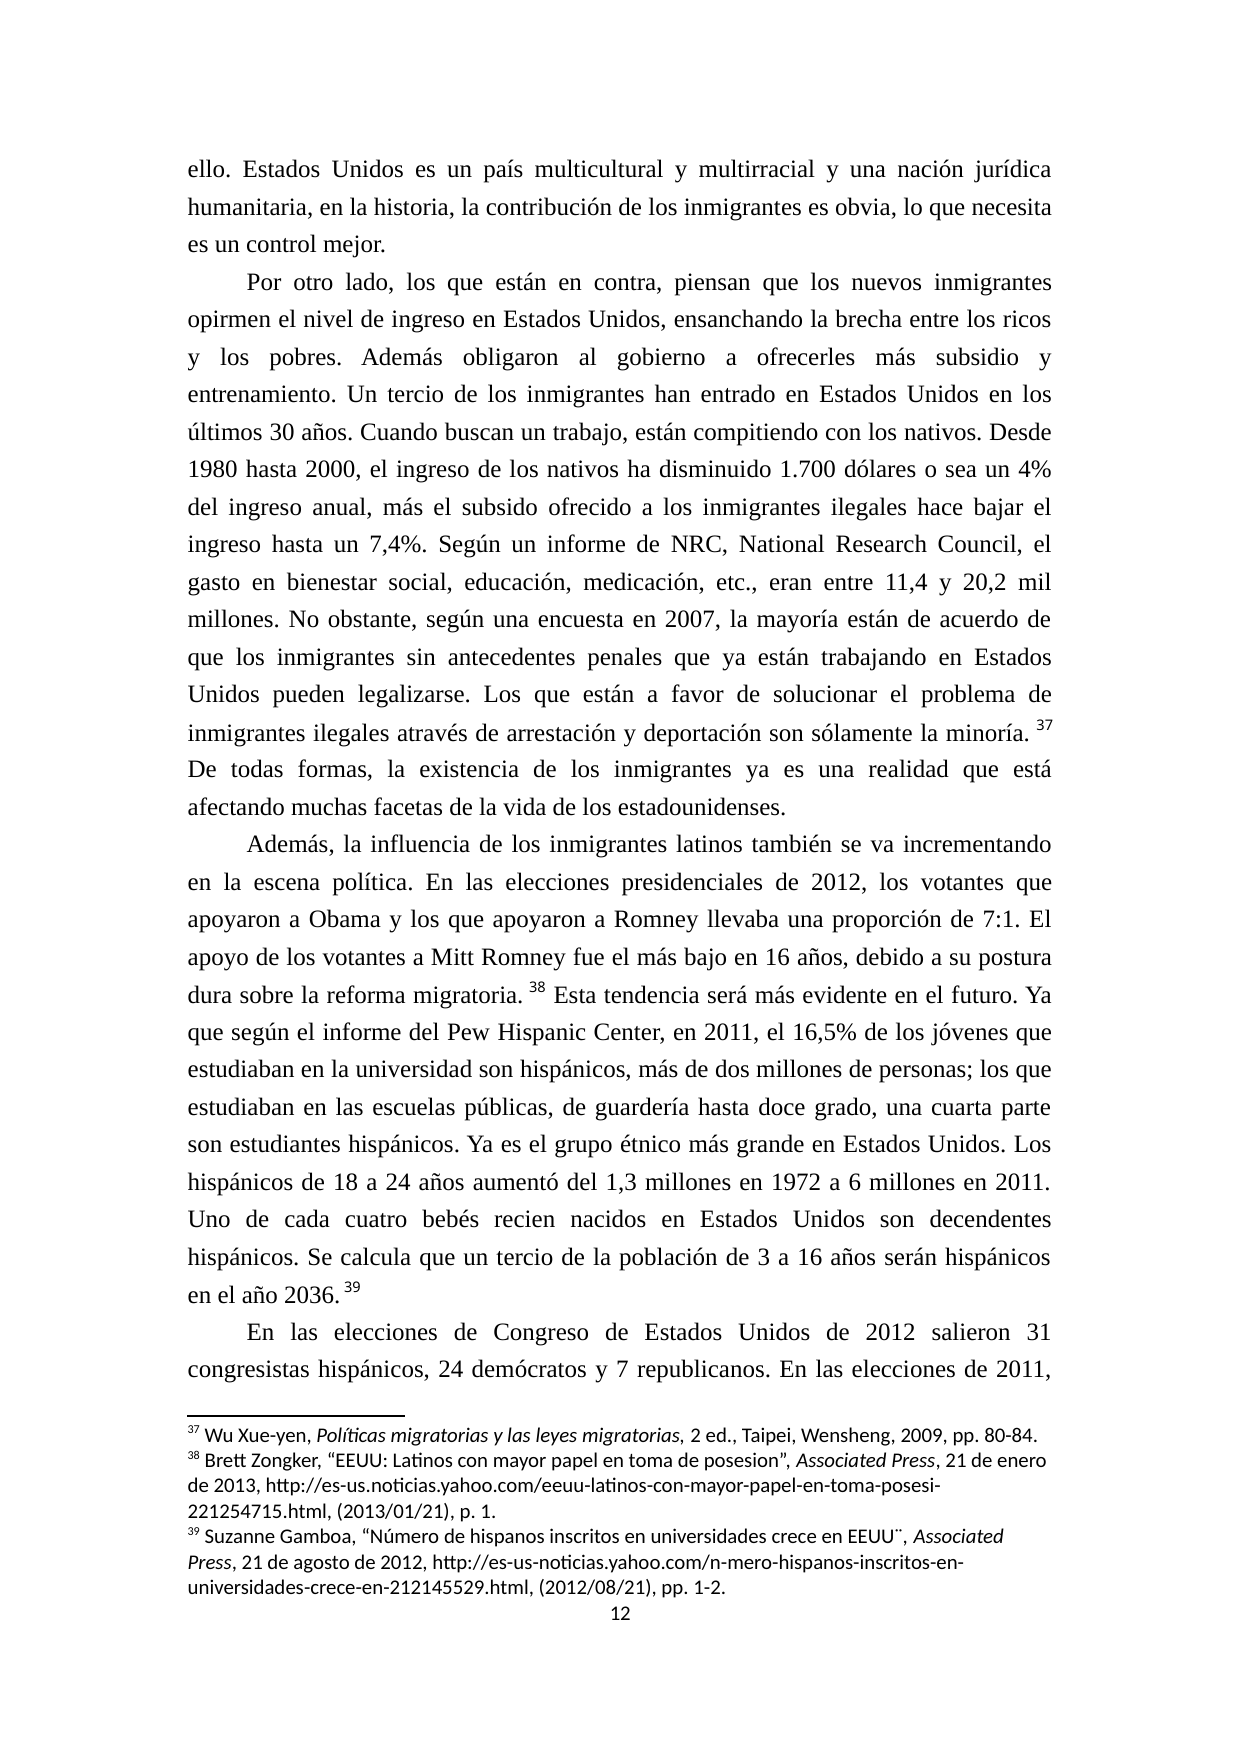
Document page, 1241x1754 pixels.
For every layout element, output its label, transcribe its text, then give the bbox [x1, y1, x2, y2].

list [187, 150, 1053, 262]
list Por otro lado, los que están en contra, piensan que los nuevos inmigrantes opirmen el nivel de ingreso en Estados Unidos, ensanchando la brecha entre los ricos y los pobres. Además obligaron al gobierno a ofrecerles más subsidio y entrenamiento. Un tercio de los inmigrantes han entrado en Estados Unidos en los últimos 30 años. Cuando buscan un trabajo, están compitiendo con los nativos. Desde 1980 hasta 2000, el ingreso de los nativos ha disminuido 1.700 dólares o sea un 4% del ingreso anual, más el subsido ofrecido a los inmigrantes ilegales hace bajar el ingreso hasta un 7,4%. Según un informe de NRC, National Research Council, el gasto en bienestar social, educación, medicación, etc., eran entre 11,4 y 20,2 mil millones. No obstante, según una encuesta en 2007, la mayoría están de acuerdo de que los inmigrantes sin antecedentes penales que ya están trabajando en Estados Unidos pueden legalizarse. Los que están a favor de solucionar el problema de inmigrantes ilegales através de arrestación y deportación son sólamente la minoría. De todas formas, la existencia de los inmigrantes ya es una realidad que está afectando muchas facetas de la vida de los estadounidenses. [187, 262, 1053, 825]
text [187, 1312, 1053, 1387]
text Además, la influencia de los inmigrantes latinos también se va incrementando en la escena política. En las elecciones presidenciales de 2012, los votantes que apoyaron a Obama y los que apoyaron a Romney llevaba una proporción de 7:1. El apoyo de los votantes a Mitt Romney fue el más bajo en 16 años, debido a su postura dura sobre la reforma migratoria. Esta tendencia será más evidente en el futuro. Ya que según el informe del Pew Hispanic Center, en 2011, el 16,5% de los jóvenes que estudiaban en la universidad son hispánicos, más de dos millones de personas; los que estudiaban en las escuelas públicas, de guardería hasta doce grado, una cuarta parte son estudiantes hispánicos. Ya es el grupo étnico más grande en Estados Unidos. Los hispánicos de 18 a 24 años aumentó del 1,3 millones en 1972 a 6 millones en 2011. Uno de cada cuatro bebés recien nacidos en Estados Unidos son decendentes hispánicos. Se calcula que un tercio de la población de 3 a 16 años serán hispánicos en el año 2036. [187, 825, 1053, 1312]
